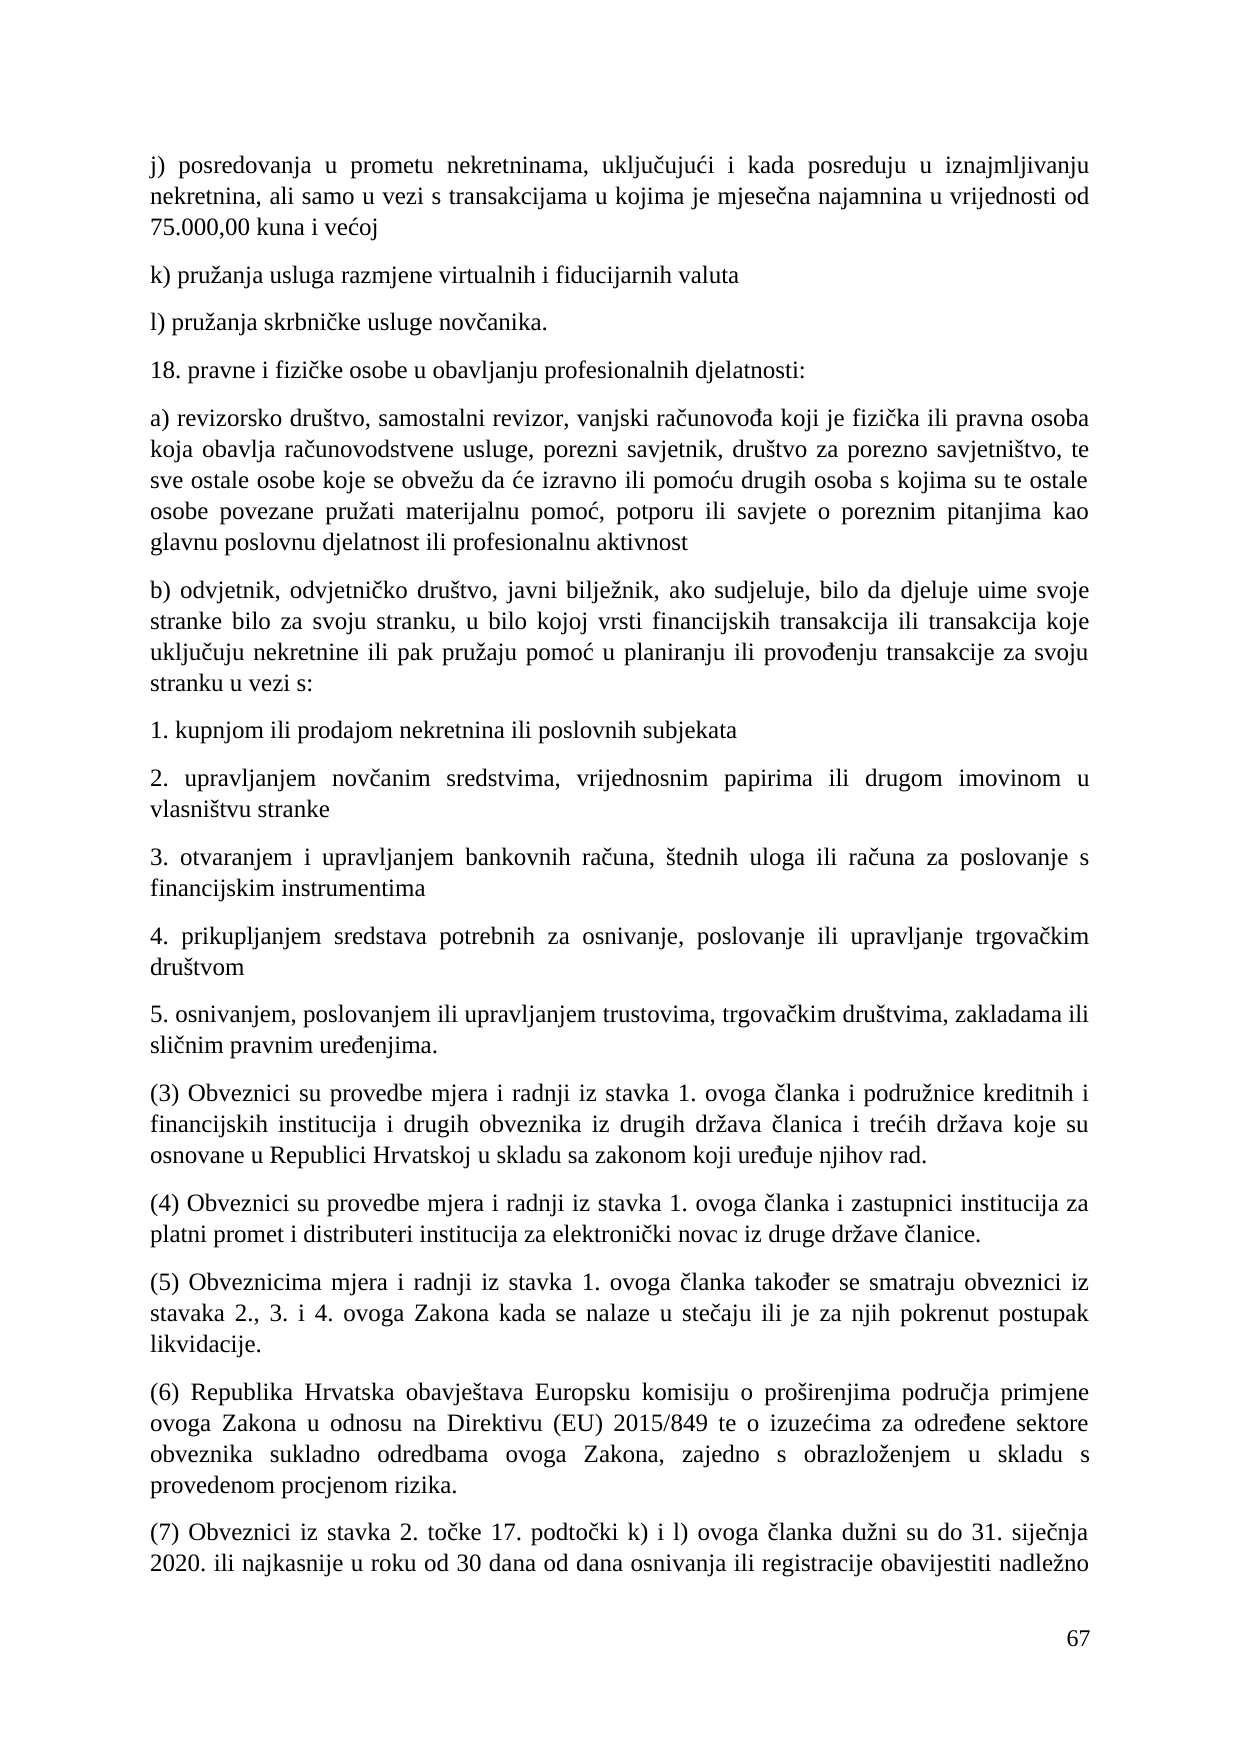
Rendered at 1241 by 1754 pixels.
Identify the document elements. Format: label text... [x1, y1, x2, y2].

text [150, 1517, 1090, 1577]
text (4) Obveznici su provedbe mjera i radnji iz stavka 1. ovoga članka i zastupnici institucija za platni promet i distributeri institucija za elektronički novac iz druge države članice. [150, 1188, 1090, 1248]
text (6) Republika Hrvatska obavještava Europsku komisiju o proširenjima područja primjene ovoga Zakona u odnosu na Direktivu (EU) 2015/849 te o izuzećima za određene sektore obveznika sukladno odredbama ovoga Zakona, zajedno s obrazloženjem u skladu s provedenom procjenom rizika. [150, 1377, 1090, 1498]
text 2. upravljanjem novčanim sredstvima, vrijednosnim papirima ili drugom imovinom u vlasništvu stranke [150, 763, 1090, 823]
text l) pružanja skrbničke usluge novčanika. [150, 307, 1090, 336]
text b) odvjetnik, odvjetničko društvo, javni bilježnik, ako sudjeluje, bilo da djeluje uime svoje stranke bilo za svoju stranku, u bilo kojoj vrsti financijskih transakcija ili transakcija koje uključuju nekretnine ili pak pružaju pomoć u planiranju ili provođenju transakcije za svoju stranku u vezi s: [150, 575, 1090, 697]
text (3) Obveznici su provedbe mjera i radnji iz stavka 1. ovoga članka i podružnice kreditnih i financijskih institucija i drugih obveznika iz drugih država članica i trećih država koje su osnovane u Republici Hrvatskoj u skladu sa zakonom koji uređuje njihov rad. [150, 1078, 1090, 1169]
text k) pružanja usluga razmjene virtualnih i fiducijarnih valuta [150, 260, 1090, 288]
text 1. kupnjom ili prodajom nekretnina ili poslovnih subjekata [150, 716, 1090, 744]
text 4. prikupljanjem sredstava potrebnih za osnivanje, poslovanje ili upravljanje trgovačkim društvom [150, 921, 1090, 981]
text 3. otvaranjem i upravljanjem bankovnih računa, štednih uloga ili računa za poslovanje s financijskim instrumentima [150, 842, 1090, 902]
text a) revizorsko društvo, samostalni revizor, vanjski računovođa koji je fizička ili pravna osoba koja obavlja računovodstvene usluge, porezni savjetnik, društvo za porezno savjetništvo, te sve ostale osobe koje se obvežu da će izravno ili pomoću drugih osoba s kojima su te ostale osobe povezane pružati materijalnu pomoć, potporu ili savjete o poreznim pitanjima kao glavnu poslovnu djelatnost ili profesionalnu aktivnost [150, 403, 1090, 556]
text 18. pravne i fizičke osobe u obavljanju profesionalnih djelatnosti: [150, 355, 1090, 384]
text j) posredovanja u prometu nekretninama, uključujući i kada posreduju u iznajmljivanju nekretnina, ali samo u vezi s transakcijama u kojima je mjesečna najamnina u vrijednosti od 75.000,00 kuna i većoj [150, 150, 1090, 241]
text 5. osnivanjem, poslovanjem ili upravljanjem trustovima, trgovačkim društvima, zakladama ili sličnim pravnim uređenjima. [150, 999, 1090, 1059]
text (5) Obveznicima mjera i radnji iz stavka 1. ovoga članka također se smatraju obveznici iz stavaka 2., 3. i 4. ovoga Zakona kada se nalaze u stečaju ili je za njih pokrenut postupak likvidacije. [150, 1267, 1090, 1358]
